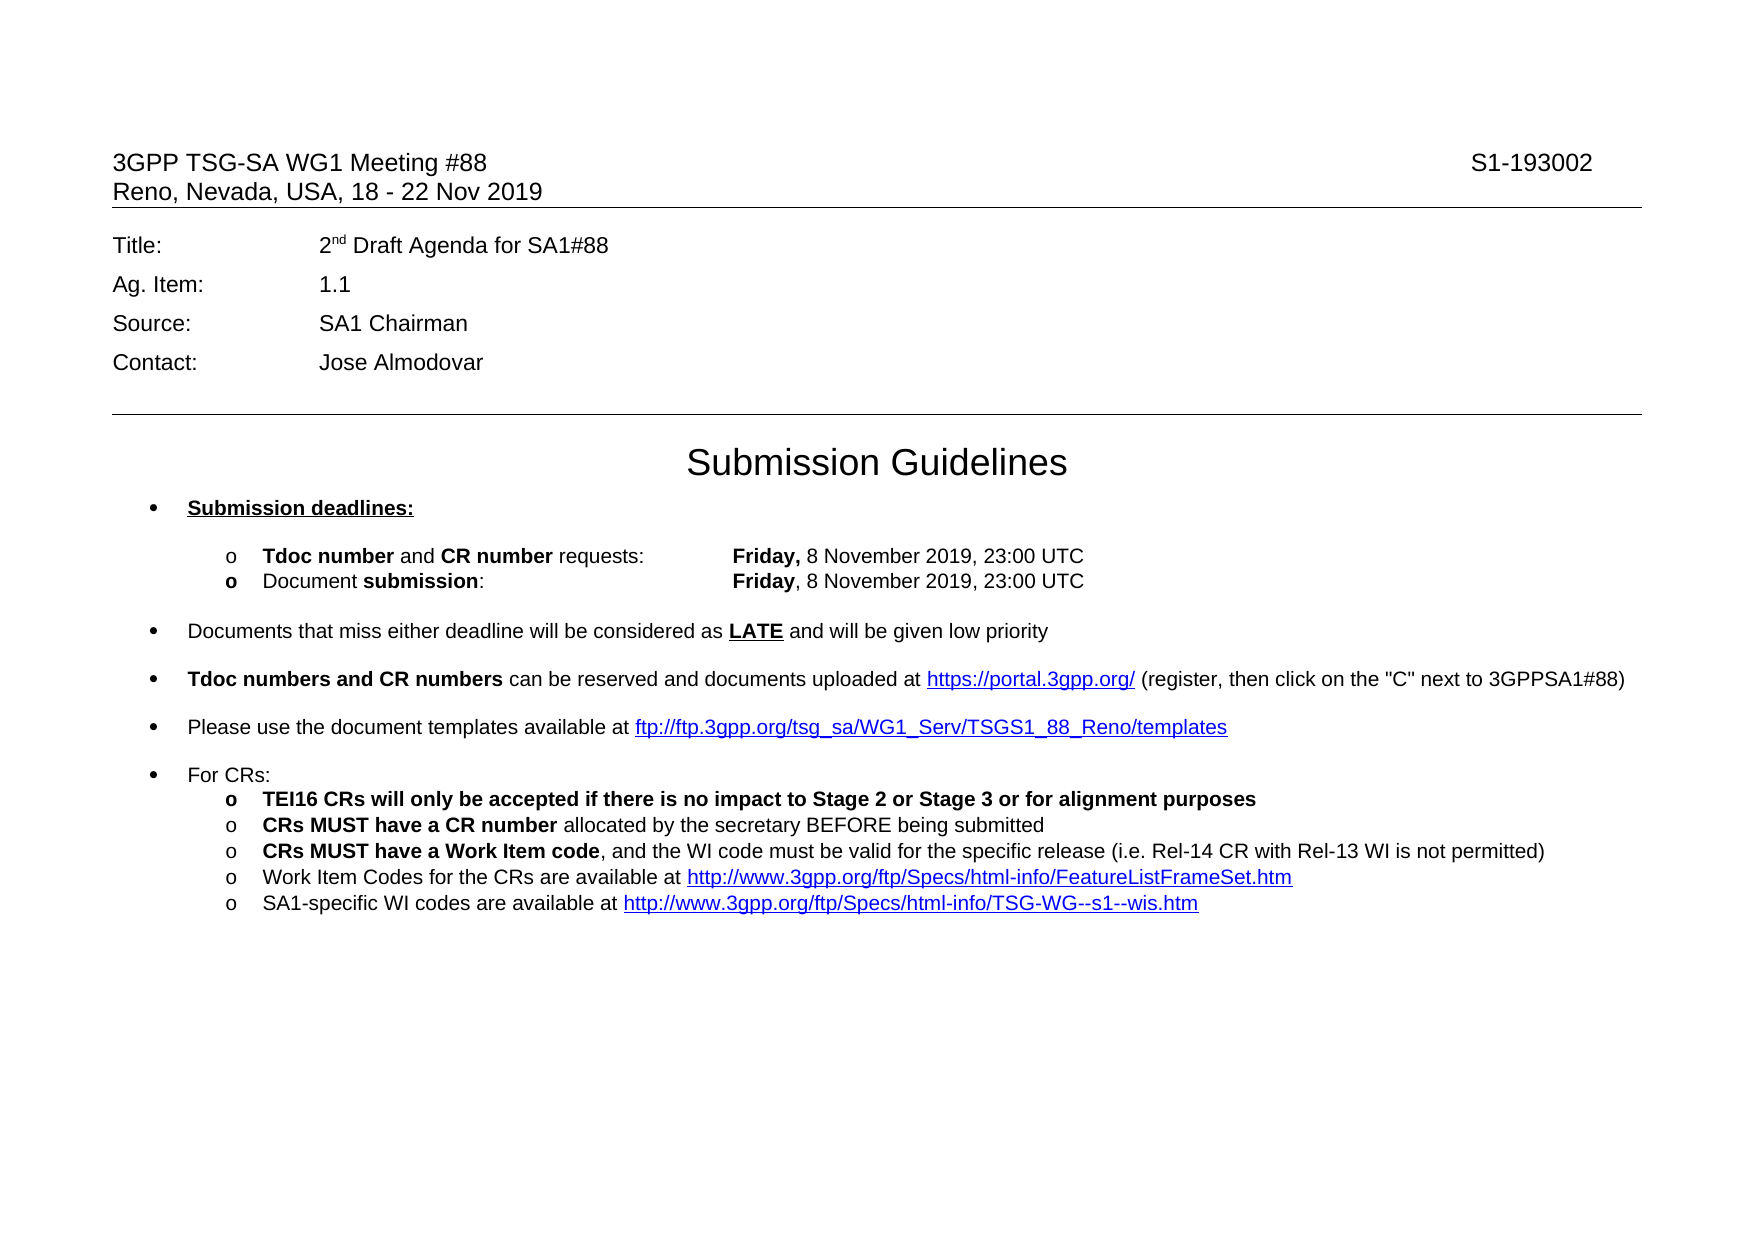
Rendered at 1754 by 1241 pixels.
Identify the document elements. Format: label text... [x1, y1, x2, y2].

list Please use the document templates available at ftp://ftp.3gpp.org/tsg_sa/WG1_Serv/TSGS1_88_Reno/templates [150, 715, 1642, 739]
list Document submission: Friday, 8 November 2019, 23:00 UTC [225, 569, 1642, 595]
list TEI16 CRs will only be accepted if there is no impact to Stage 2 or Stage 3 or for alignment purposes [225, 787, 1642, 813]
list Work Item Codes for the CRs are available at http://www.3gpp.org/ftp/Specs/html-info/FeatureListFrameSet.htm [225, 865, 1642, 891]
text 3GPP TSG-SA WG1 Meeting #88 S1-193002 [112, 148, 1642, 176]
list Tdoc number and CR number requests: Friday, 8 November 2019, 23:00 UTC [225, 543, 1642, 569]
text Reno, Nevada, USA, 18 - 22 Nov 2019 [112, 176, 1642, 207]
list Tdoc numbers and CR numbers can be reserved and documents uploaded at https://portal.3gpp.org/ (register, then click on the "C" next to 3GPPSA1#88) [150, 667, 1642, 691]
text Source: SA1 Chairman [112, 310, 1642, 336]
list CRs MUST have a Work Item code, and the WI code must be valid for the specific release (i.e. Rel-14 CR with Rel-13 WI is not permitted) [225, 839, 1642, 865]
text Title: 2nd Draft Agenda for SA1#88 [112, 232, 1642, 259]
list CRs MUST have a CR number allocated by the secretary BEFORE being submitted [225, 813, 1642, 839]
list Submission deadlines: [150, 495, 1642, 519]
list SA1-specific WI codes are available at http://www.3gpp.org/ftp/Specs/html-info/TSG-WG--s1--wis.htm [225, 891, 1642, 916]
list For CRs: [150, 763, 1642, 787]
text Contact: Jose Almodovar [112, 349, 1642, 375]
text Submission Guidelines [112, 440, 1642, 483]
text Ag. Item: 1.1 [112, 271, 1642, 297]
list Documents that miss either deadline will be considered as LATE and will be given low priority [150, 619, 1642, 643]
